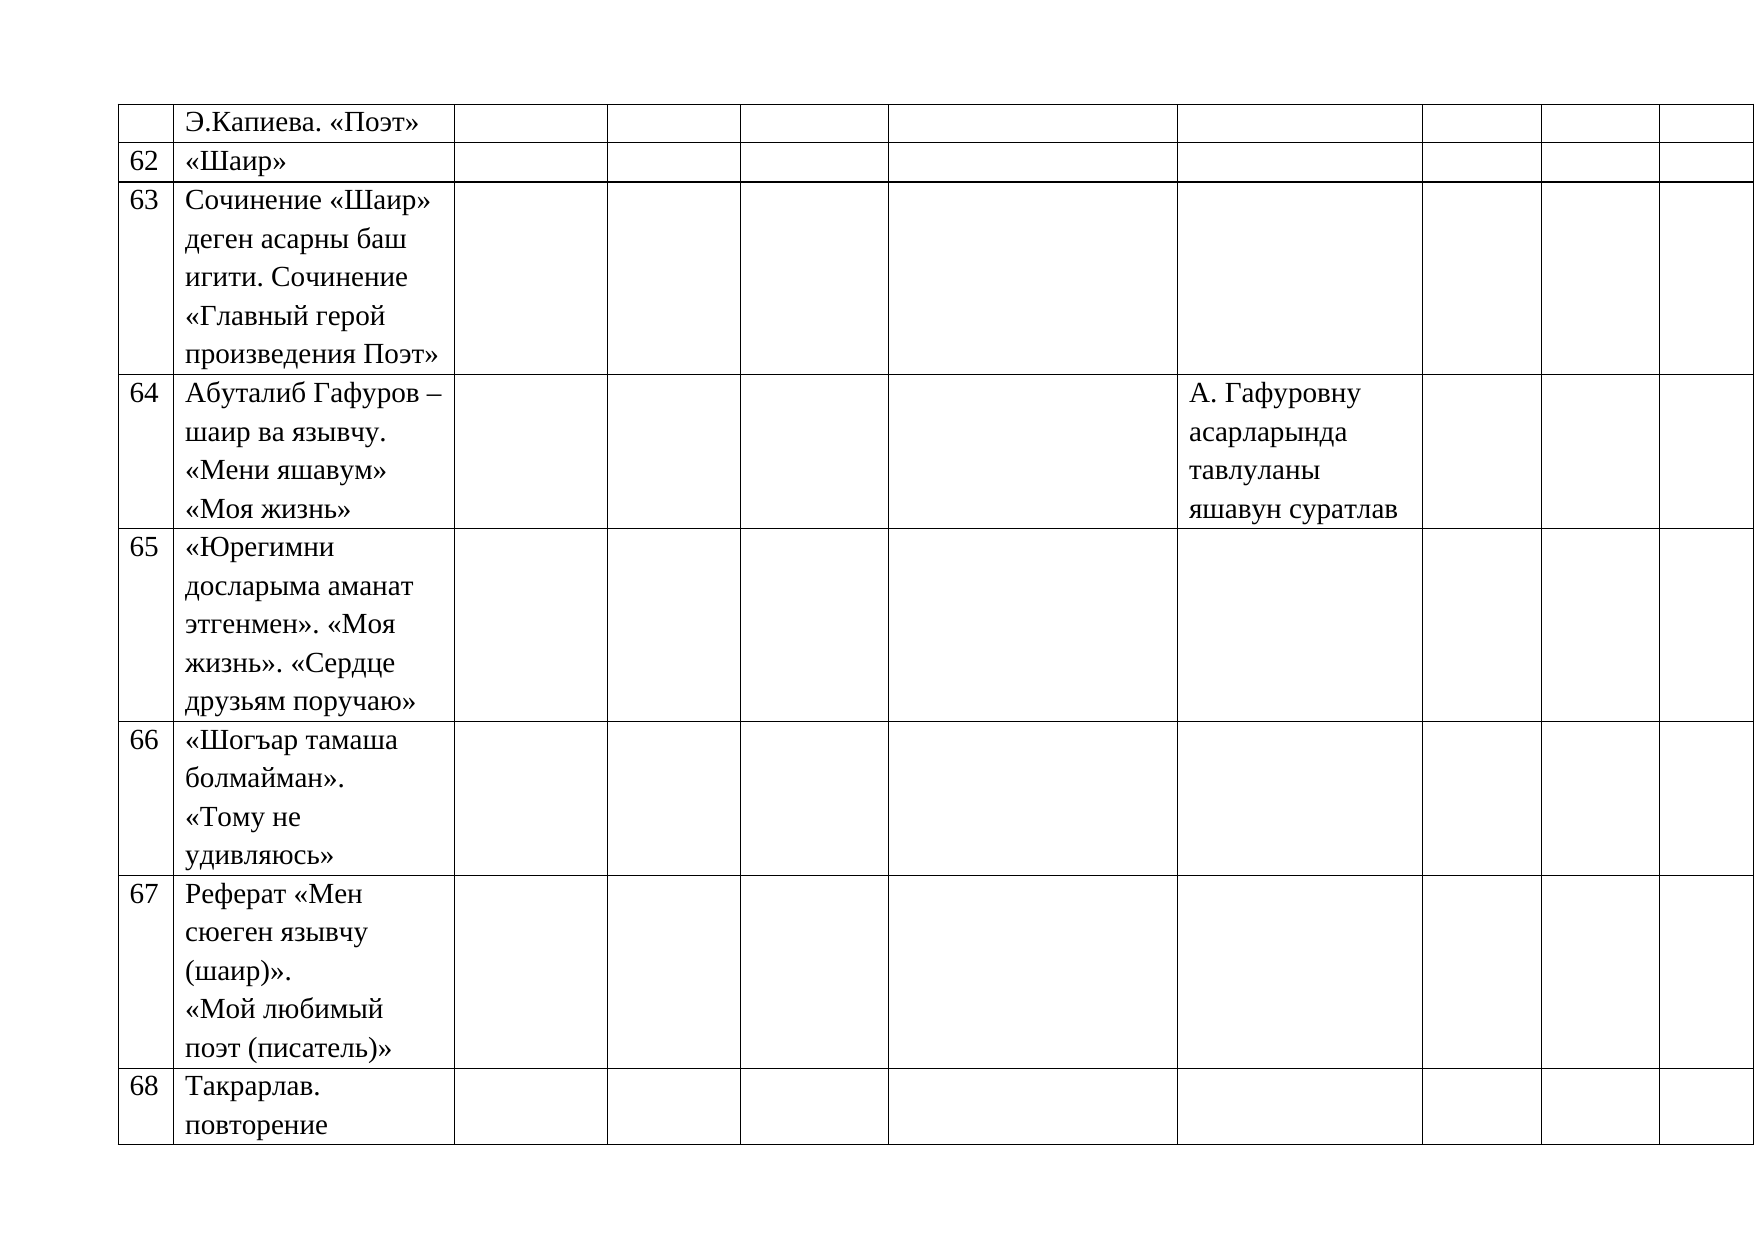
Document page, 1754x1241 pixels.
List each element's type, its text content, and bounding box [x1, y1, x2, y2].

table_cell [1423, 143, 1541, 181]
table_cell [1178, 105, 1422, 142]
table_cell [608, 375, 740, 528]
table_cell [455, 1069, 607, 1144]
table_cell Реферат «Мен сюеген язывчу (шаир)». «Мой любимый поэт (писатель)» [174, 876, 454, 1067]
table_cell 68 [119, 1069, 173, 1144]
table_cell [741, 105, 888, 142]
table_cell 62 [119, 143, 173, 181]
table_cell [455, 105, 607, 142]
table_cell [1178, 183, 1422, 374]
table_cell [1542, 183, 1659, 374]
table_cell [1660, 529, 1753, 721]
table_cell Абуталиб Гафуров – шаир ва язывчу. «Мени яшавум» «Моя жизнь» [174, 375, 454, 528]
table_cell [1423, 876, 1541, 1067]
table_cell [889, 183, 1177, 374]
table_cell [889, 375, 1177, 528]
table_cell [608, 1069, 740, 1144]
table_cell 63 [119, 183, 173, 374]
table_cell [1660, 183, 1753, 374]
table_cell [889, 105, 1177, 142]
table_cell А. Гафуровну асарларында тавлуланы яшавун суратлав [1178, 375, 1422, 528]
table_cell [889, 722, 1177, 875]
table_cell [1542, 722, 1659, 875]
table_cell 65 [119, 529, 173, 721]
table_cell [608, 143, 740, 181]
table_cell [1423, 105, 1541, 142]
table_cell Такрарлав. повторение [174, 1069, 454, 1144]
table_cell [1178, 143, 1422, 181]
table_cell [741, 183, 888, 374]
table_cell [455, 722, 607, 875]
table_cell [1178, 876, 1422, 1067]
table_cell «Шогъар тамаша болмайман». «Тому не удивляюсь» [174, 722, 454, 875]
table_cell [741, 375, 888, 528]
table_cell [1542, 1069, 1659, 1144]
table_cell [455, 375, 607, 528]
table_cell [1542, 105, 1659, 142]
table_cell [1178, 1069, 1422, 1144]
table_cell [1423, 529, 1541, 721]
table_cell [455, 876, 607, 1067]
table_cell [1660, 375, 1753, 528]
table_cell [1178, 722, 1422, 875]
table_cell [1660, 876, 1753, 1067]
table_cell [608, 529, 740, 721]
table_cell [1423, 722, 1541, 875]
table_cell [889, 529, 1177, 721]
table_cell [455, 183, 607, 374]
table_cell [608, 183, 740, 374]
table_cell [741, 876, 888, 1067]
table_cell [1542, 143, 1659, 181]
table_cell [1423, 375, 1541, 528]
table_cell [1660, 143, 1753, 181]
table_cell 64 [119, 375, 173, 528]
table_cell [1660, 105, 1753, 142]
table_cell [889, 143, 1177, 181]
table_cell [1542, 529, 1659, 721]
table_cell [741, 143, 888, 181]
table_cell [889, 876, 1177, 1067]
table_cell «Шаир» [174, 143, 454, 181]
table_cell [741, 529, 888, 721]
table_cell [741, 1069, 888, 1144]
table_cell 67 [119, 876, 173, 1067]
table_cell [174, 105, 454, 142]
table_cell Сочинение «Шаир» деген асарны баш игити. Сочинение «Главный герой произведения Поэт» [174, 183, 454, 374]
table_cell [889, 1069, 1177, 1144]
table_cell [741, 722, 888, 875]
table_cell 66 [119, 722, 173, 875]
table_cell 61 [119, 105, 173, 142]
table_cell [1542, 375, 1659, 528]
table_cell [1423, 183, 1541, 374]
table_cell «Юрегимни досларыма аманат этгенмен». «Моя жизнь». «Сердце друзьям поручаю» [174, 529, 454, 721]
table_cell [1178, 529, 1422, 721]
table_cell [608, 876, 740, 1067]
table_cell [455, 529, 607, 721]
table_cell [1542, 876, 1659, 1067]
table_cell [1423, 1069, 1541, 1144]
table_cell [608, 722, 740, 875]
table_cell [608, 105, 740, 142]
table_cell [1660, 722, 1753, 875]
table_cell [455, 143, 607, 181]
table_cell [1660, 1069, 1753, 1144]
